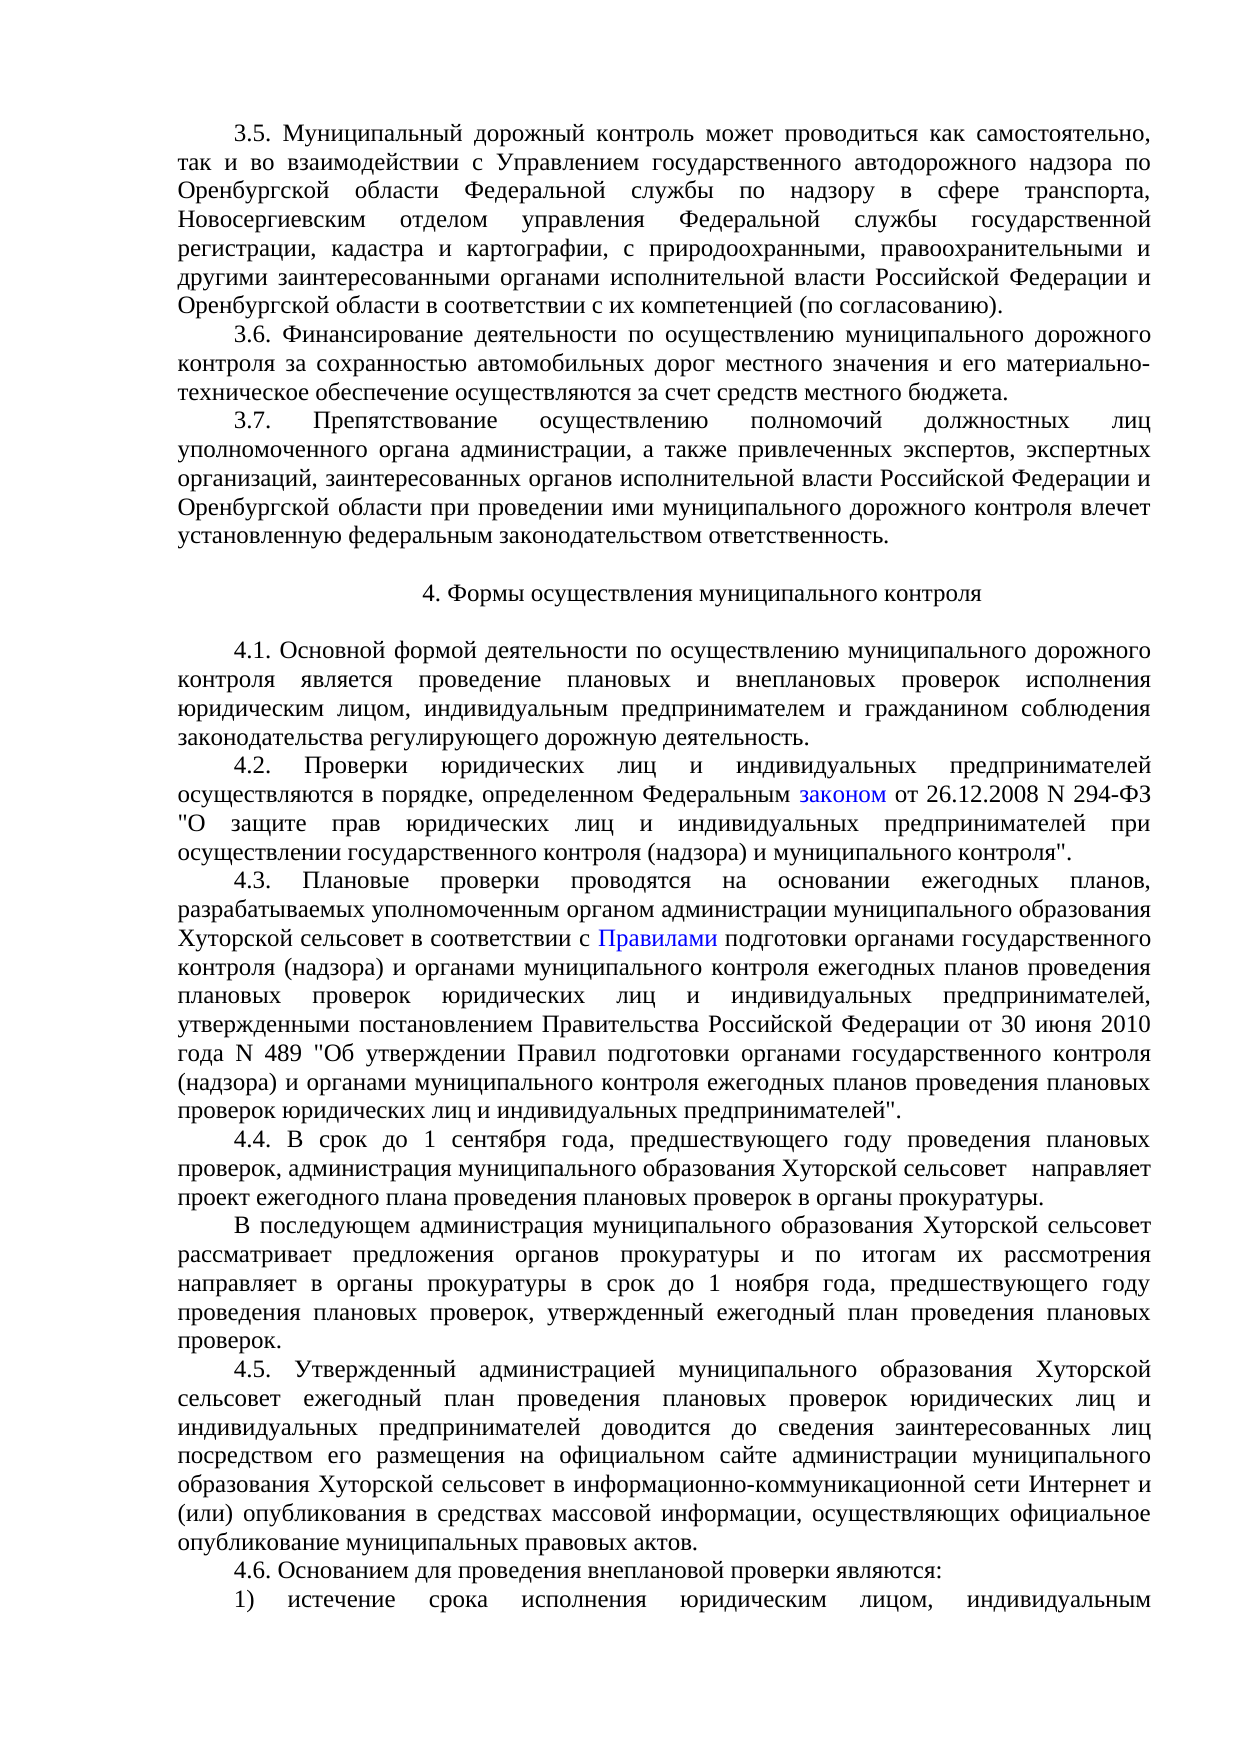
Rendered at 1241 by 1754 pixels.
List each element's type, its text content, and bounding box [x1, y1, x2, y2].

text 3.6. Финансирование деятельности по осуществлению муниципального дорожного контроля за сохранностью автомобильных дорог местного значения и его материально-техническое обеспечение осуществляются за счет средств местного бюджета. [177, 319, 1152, 406]
text 4.5. Утвержденный администрацией муниципального образования Хуторской сельсовет ежегодный план проведения плановых проверок юридических лиц и индивидуальных предпринимателей доводится до сведения заинтересованных лиц посредством его размещения на официальном сайте администрации муниципального образования Хуторской сельсовет в информационно-коммуникационной сети Интернет и (или) опубликования в средствах массовой информации, осуществляющих официальное опубликование муниципальных правовых актов. [177, 1354, 1152, 1556]
text 4.4. В срок до 1 сентября года, предшествующего году проведения плановых проверок, администрация муниципального образования Хуторской сельсовет направляет проект ежегодного плана проведения плановых проверок в органы прокуратуры. [177, 1124, 1152, 1211]
text 4.2. Проверки юридических лиц и индивидуальных предпринимателей осуществляются в порядке, определенном Федеральным законом от 26.12.2008 N 294-ФЗ "О защите прав юридических лиц и индивидуальных предпринимателей при осуществлении государственного контроля (надзора) и муниципального контроля". [177, 751, 1152, 866]
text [177, 1584, 1152, 1613]
text 4.1. Основной формой деятельности по осуществлению муниципального дорожного контроля является проведение плановых и внеплановых проверок исполнения юридическим лицом, индивидуальным предпринимателем и гражданином соблюдения законодательства регулирующего дорожную деятельность. [177, 636, 1152, 751]
text 4. Формы осуществления муниципального контроля [177, 578, 1152, 607]
text 3.5. Муниципальный дорожный контроль может проводиться как самостоятельно, так и во взаимодействии с Управлением государственного автодорожного надзора по Оренбургской области Федеральной службы по надзору в сфере транспорта, Новосергиевским отделом управления Федеральной службы государственной регистрации, кадастра и картографии, с природоохранными, правоохранительными и другими заинтересованными органами исполнительной власти Российской Федерации и Оренбургской области в соответствии с их компетенцией (по согласованию). [177, 118, 1152, 319]
text 3.7. Препятствование осуществлению полномочий должностных лиц уполномоченного органа администрации, а также привлеченных экспертов, экспертных организаций, заинтересованных органов исполнительной власти Российской Федерации и Оренбургской области при проведении ими муниципального дорожного контроля влечет установленную федеральным законодательством ответственность. [177, 406, 1152, 549]
text 4.6. Основанием для проведения внеплановой проверки являются: [177, 1556, 1152, 1584]
text 4.3. Плановые проверки проводятся на основании ежегодных планов, разрабатываемых уполномоченным органом администрации муниципального образования Хуторской сельсовет в соответствии с Правилами подготовки органами государственного контроля (надзора) и органами муниципального контроля ежегодных планов проведения плановых проверок юридических лиц и индивидуальных предпринимателей, утвержденными постановлением Правительства Российской Федерации от 30 июня 2010 года N 489 "Об утверждении Правил подготовки органами государственного контроля (надзора) и органами муниципального контроля ежегодных планов проведения плановых проверок юридических лиц и индивидуальных предпринимателей". [177, 866, 1152, 1124]
text В последующем администрация муниципального образования Хуторской сельсовет рассматривает предложения органов прокуратуры и по итогам их рассмотрения направляет в органы прокуратуры в срок до 1 ноября года, предшествующего году проведения плановых проверок, утвержденный ежегодный план проведения плановых проверок. [177, 1211, 1152, 1354]
